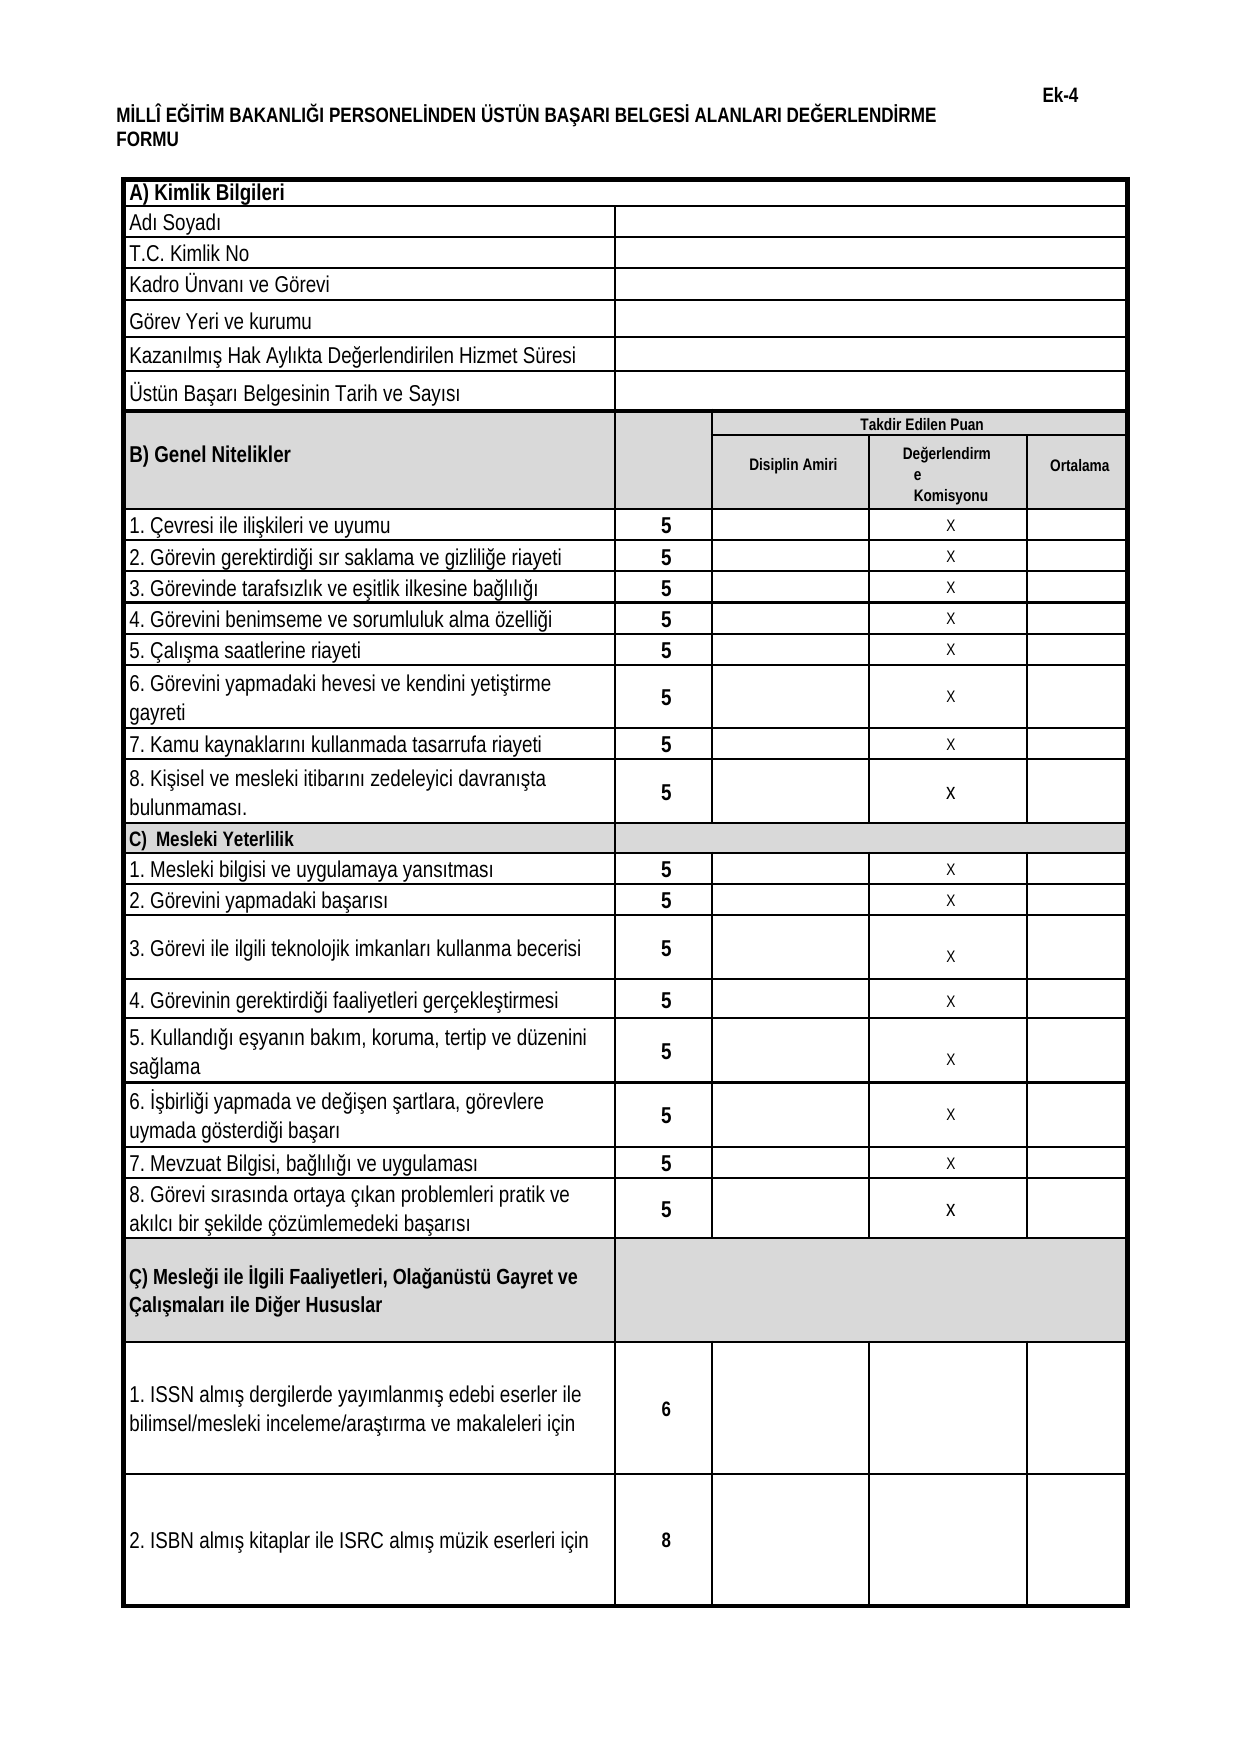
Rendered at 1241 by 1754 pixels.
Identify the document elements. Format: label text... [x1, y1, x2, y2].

table_cell [1028, 980, 1125, 1017]
table_cell X [870, 510, 1026, 539]
table_cell [1028, 510, 1125, 539]
table_cell [713, 1084, 868, 1146]
table_cell Ç) Mesleği ile İlgili Faaliyetleri, Olağanüstü Gayret ve Çalışmaları ile Diğer Hususlar [126, 1239, 614, 1341]
table_cell 5. Çalışma saatlerine riayeti [126, 635, 614, 664]
table_cell [616, 413, 711, 508]
table_cell B) Genel Nitelikler [126, 413, 614, 508]
table_cell 6. İşbirliği yapmada ve değişen şartlara, görevlere uymada gösterdiği başarı [126, 1084, 614, 1146]
table_cell X [870, 885, 1026, 914]
table_cell C) Mesleki Yeterlilik [126, 824, 614, 852]
table_cell [1028, 916, 1125, 978]
table_cell [713, 980, 868, 1017]
table_cell Ortalama [1028, 436, 1125, 508]
table_cell 5 [616, 760, 711, 822]
table_cell T.C. Kimlik No [126, 238, 614, 267]
table_cell [713, 729, 868, 758]
table_cell X [870, 1019, 1026, 1081]
table_cell 2. Görevin gerektirdiği sır saklama ve gizliliğe riayeti [126, 541, 614, 570]
table_cell Takdir Edilen Puan [713, 413, 1125, 434]
table_cell 5 [616, 541, 711, 570]
table_cell 4. Görevini benimseme ve sorumluluk alma özelliği [126, 604, 614, 632]
table_cell [870, 1343, 1026, 1473]
table_cell 6 [616, 1343, 711, 1473]
table_cell [1028, 604, 1125, 632]
table_cell Üstün Başarı Belgesinin Tarih ve Sayısı [126, 372, 614, 408]
table_cell 5 [616, 1148, 711, 1177]
table_cell x [870, 1179, 1026, 1237]
table_cell [870, 1475, 1026, 1604]
table_cell X [870, 729, 1026, 758]
table_cell [713, 760, 868, 822]
table_cell [713, 916, 868, 978]
table_cell 8. Görevi sırasında ortaya çıkan problemleri pratik ve akılcı bir şekilde çözümlemedeki başarısı [126, 1179, 614, 1237]
table_cell 3. Görevi ile ilgili teknolojik imkanları kullanma becerisi [126, 916, 614, 978]
text MİLLÎ EĞİTİM BAKANLIĞI PERSONELİNDEN ÜSTÜN BAŞARI BELGESİ ALANLARI DEĞERLENDİRME FORMU [116, 103, 1003, 151]
table_cell Değerlendirme Komisyonu [870, 436, 1026, 508]
table_cell [1028, 541, 1125, 570]
table_cell 5 [616, 916, 711, 978]
table_cell 5 [616, 729, 711, 758]
table_cell X [870, 1084, 1026, 1146]
table_cell X [870, 980, 1026, 1017]
table_cell 1. ISSN almış dergilerde yayımlanmış edebi eserler ile bilimsel/mesleki inceleme/araştırma ve makaleleri için [126, 1343, 614, 1473]
table_cell [1028, 729, 1125, 758]
table_cell 5 [616, 1084, 711, 1146]
table_cell [713, 854, 868, 883]
table_cell [616, 338, 1125, 370]
table_header A) Kimlik Bilgileri [126, 182, 1125, 205]
table_cell [1028, 1343, 1125, 1473]
table_cell [1028, 666, 1125, 727]
table_cell 5 [616, 635, 711, 664]
table_cell 6. Görevini yapmadaki hevesi ve kendini yetiştirme gayreti [126, 666, 614, 727]
table_cell [713, 510, 868, 539]
table_cell X [870, 854, 1026, 883]
table_cell [713, 635, 868, 664]
table_cell 5 [616, 1019, 711, 1081]
table_cell X [870, 666, 1026, 727]
table_cell [713, 1343, 868, 1473]
table_cell 2. Görevini yapmadaki başarısı [126, 885, 614, 914]
table_cell [1028, 760, 1125, 822]
table_cell [1028, 1475, 1125, 1604]
table_cell [1028, 572, 1125, 601]
table_cell [713, 1148, 868, 1177]
table_cell x [870, 760, 1026, 822]
table_cell [1028, 1179, 1125, 1237]
table_cell X [870, 572, 1026, 601]
table_cell 3. Görevinde tarafsızlık ve eşitlik ilkesine bağlılığı [126, 572, 614, 601]
table_cell Kazanılmış Hak Aylıkta Değerlendirilen Hizmet Süresi [126, 338, 614, 370]
table_cell 5 [616, 1179, 711, 1237]
table_cell X [870, 604, 1026, 632]
table_cell 5 [616, 885, 711, 914]
table_cell 8. Kişisel ve mesleki itibarını zedeleyici davranışta bulunmaması. [126, 760, 614, 822]
table_cell 1. Mesleki bilgisi ve uygulamaya yansıtması [126, 854, 614, 883]
table_cell [616, 269, 1125, 298]
table_cell 5 [616, 510, 711, 539]
table_cell 5 [616, 572, 711, 601]
table_cell 5 [616, 604, 711, 632]
table_cell 2. ISBN almış kitaplar ile ISRC almış müzik eserleri için [126, 1475, 614, 1604]
table_cell Adı Soyadı [126, 207, 614, 236]
table_cell [616, 1239, 1125, 1341]
table_cell 5. Kullandığı eşyanın bakım, koruma, tertip ve düzenini sağlama [126, 1019, 614, 1081]
table_cell Disiplin Amiri [713, 436, 868, 508]
table_cell X [870, 916, 1026, 978]
table_cell 7. Kamu kaynaklarını kullanmada tasarrufa riayeti [126, 729, 614, 758]
table_cell [616, 238, 1125, 267]
table_cell [713, 1475, 868, 1604]
table_cell Kadro Ünvanı ve Görevi [126, 269, 614, 298]
table_cell 4. Görevinin gerektirdiği faaliyetleri gerçekleştirmesi [126, 980, 614, 1017]
table_cell [616, 301, 1125, 336]
table_cell X [870, 541, 1026, 570]
table_cell Görev Yeri ve kurumu [126, 301, 614, 336]
text Ek-4 [1042, 83, 1123, 107]
table_cell [616, 372, 1125, 408]
table_cell [616, 207, 1125, 236]
table_cell X [870, 635, 1026, 664]
table_cell 5 [616, 666, 711, 727]
table_cell [713, 604, 868, 632]
table_cell [713, 1179, 868, 1237]
table_cell 5 [616, 854, 711, 883]
table_cell [1028, 635, 1125, 664]
table_cell [1028, 1019, 1125, 1081]
table_cell [1028, 854, 1125, 883]
table_cell [713, 1019, 868, 1081]
table_cell [713, 541, 868, 570]
table_cell 7. Mevzuat Bilgisi, bağlılığı ve uygulaması [126, 1148, 614, 1177]
table_cell [616, 824, 1125, 852]
table_cell [1028, 885, 1125, 914]
table_cell [713, 885, 868, 914]
table_cell [713, 666, 868, 727]
table_cell 8 [616, 1475, 711, 1604]
table_cell [713, 572, 868, 601]
table_cell 5 [616, 980, 711, 1017]
table_cell X [870, 1148, 1026, 1177]
table_cell [1028, 1148, 1125, 1177]
table_cell 1. Çevresi ile ilişkileri ve uyumu [126, 510, 614, 539]
table_cell [1028, 1084, 1125, 1146]
